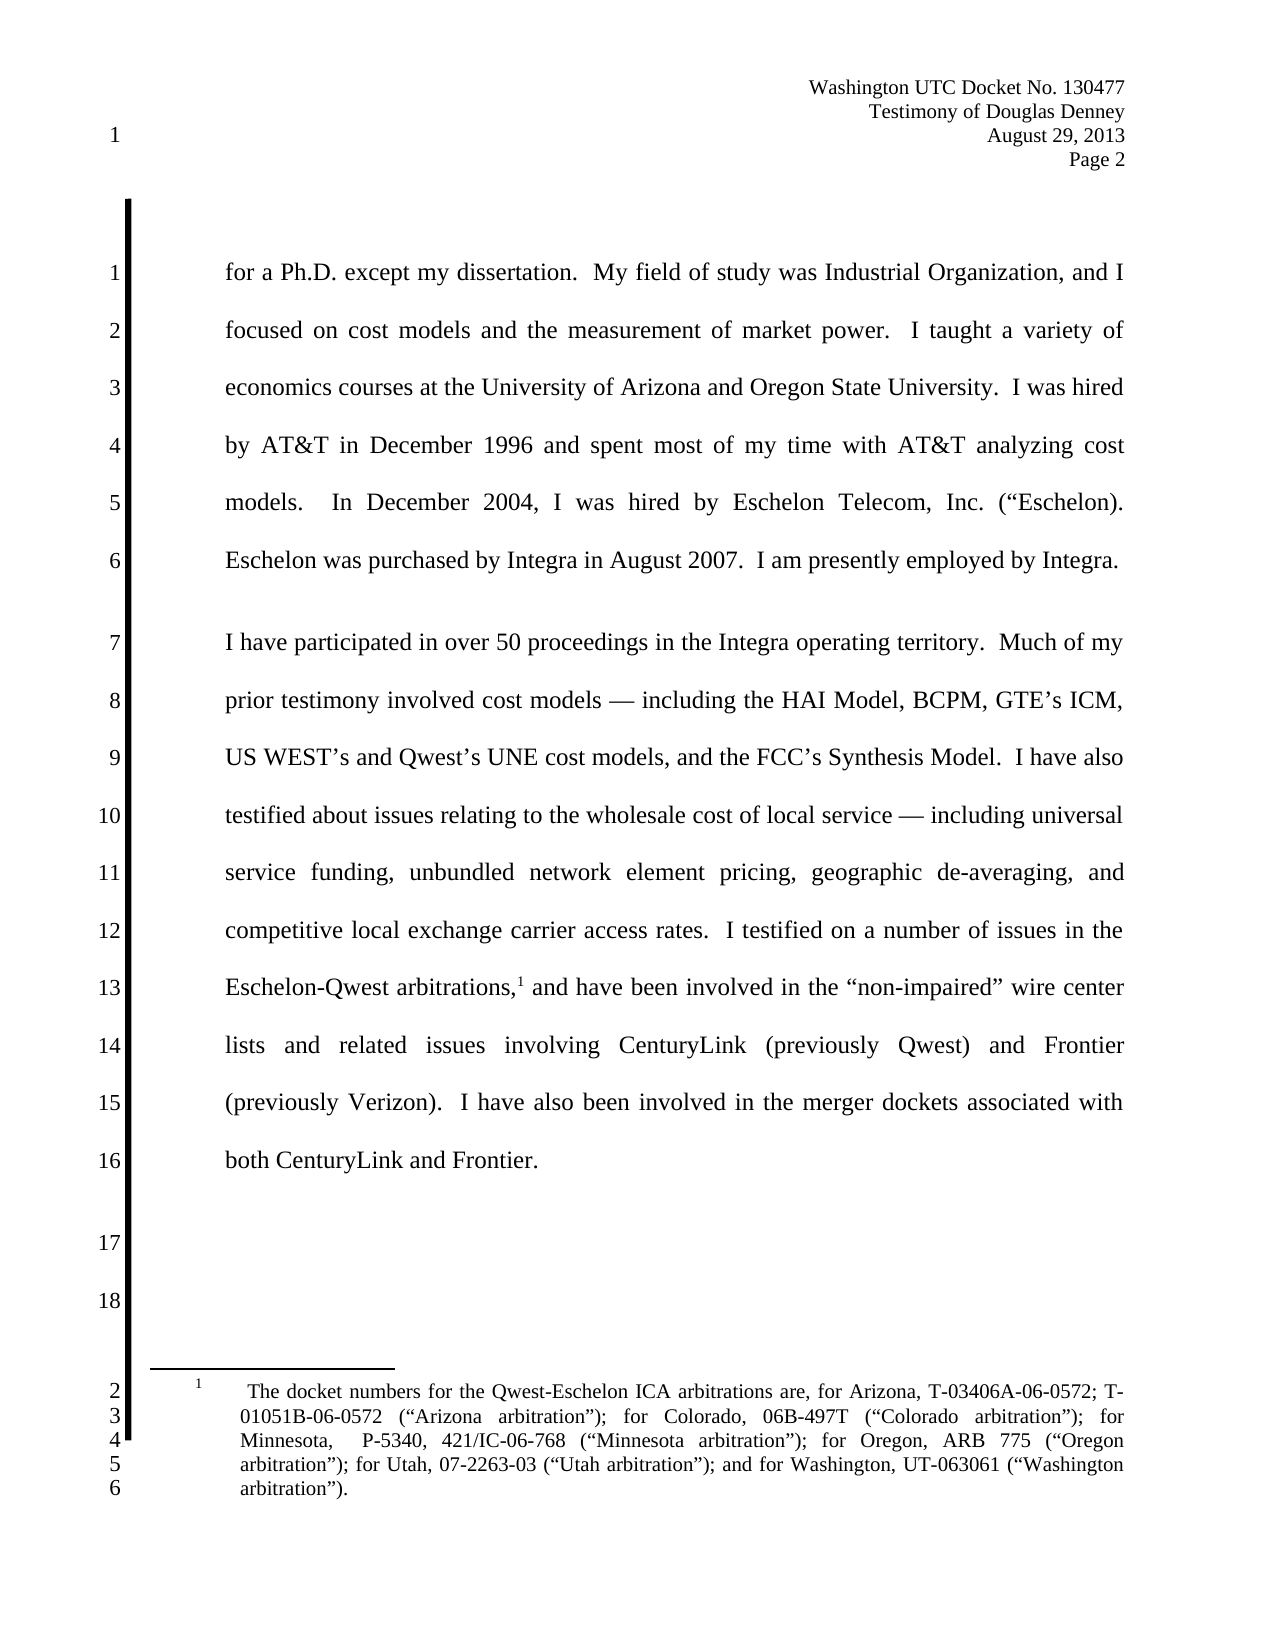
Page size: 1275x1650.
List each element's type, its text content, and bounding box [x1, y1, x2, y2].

text I have participated in over 50 proceedings in the Integra operating territory. Much of my prior testimony involved cost models — including the HAI Model, BCPM, GTE’s ICM, US WEST’s and Qwest’s UNE cost models, and the FCC’s Synthesis Model. I have also testified about issues relating to the wholesale cost of local service — including universal service funding, unbundled network element pricing, geographic de-averaging, and competitive local exchange carrier access rates. I testified on a number of issues in the Eschelon-Qwest arbitrations, and have been involved in the “non-impaired” wire center lists and related issues involving CenturyLink (previously Qwest) and Frontier (previously Verizon). I have also been involved in the merger dockets associated with both CenturyLink and Frontier. [150, 627, 1125, 1174]
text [150, 257, 1125, 574]
